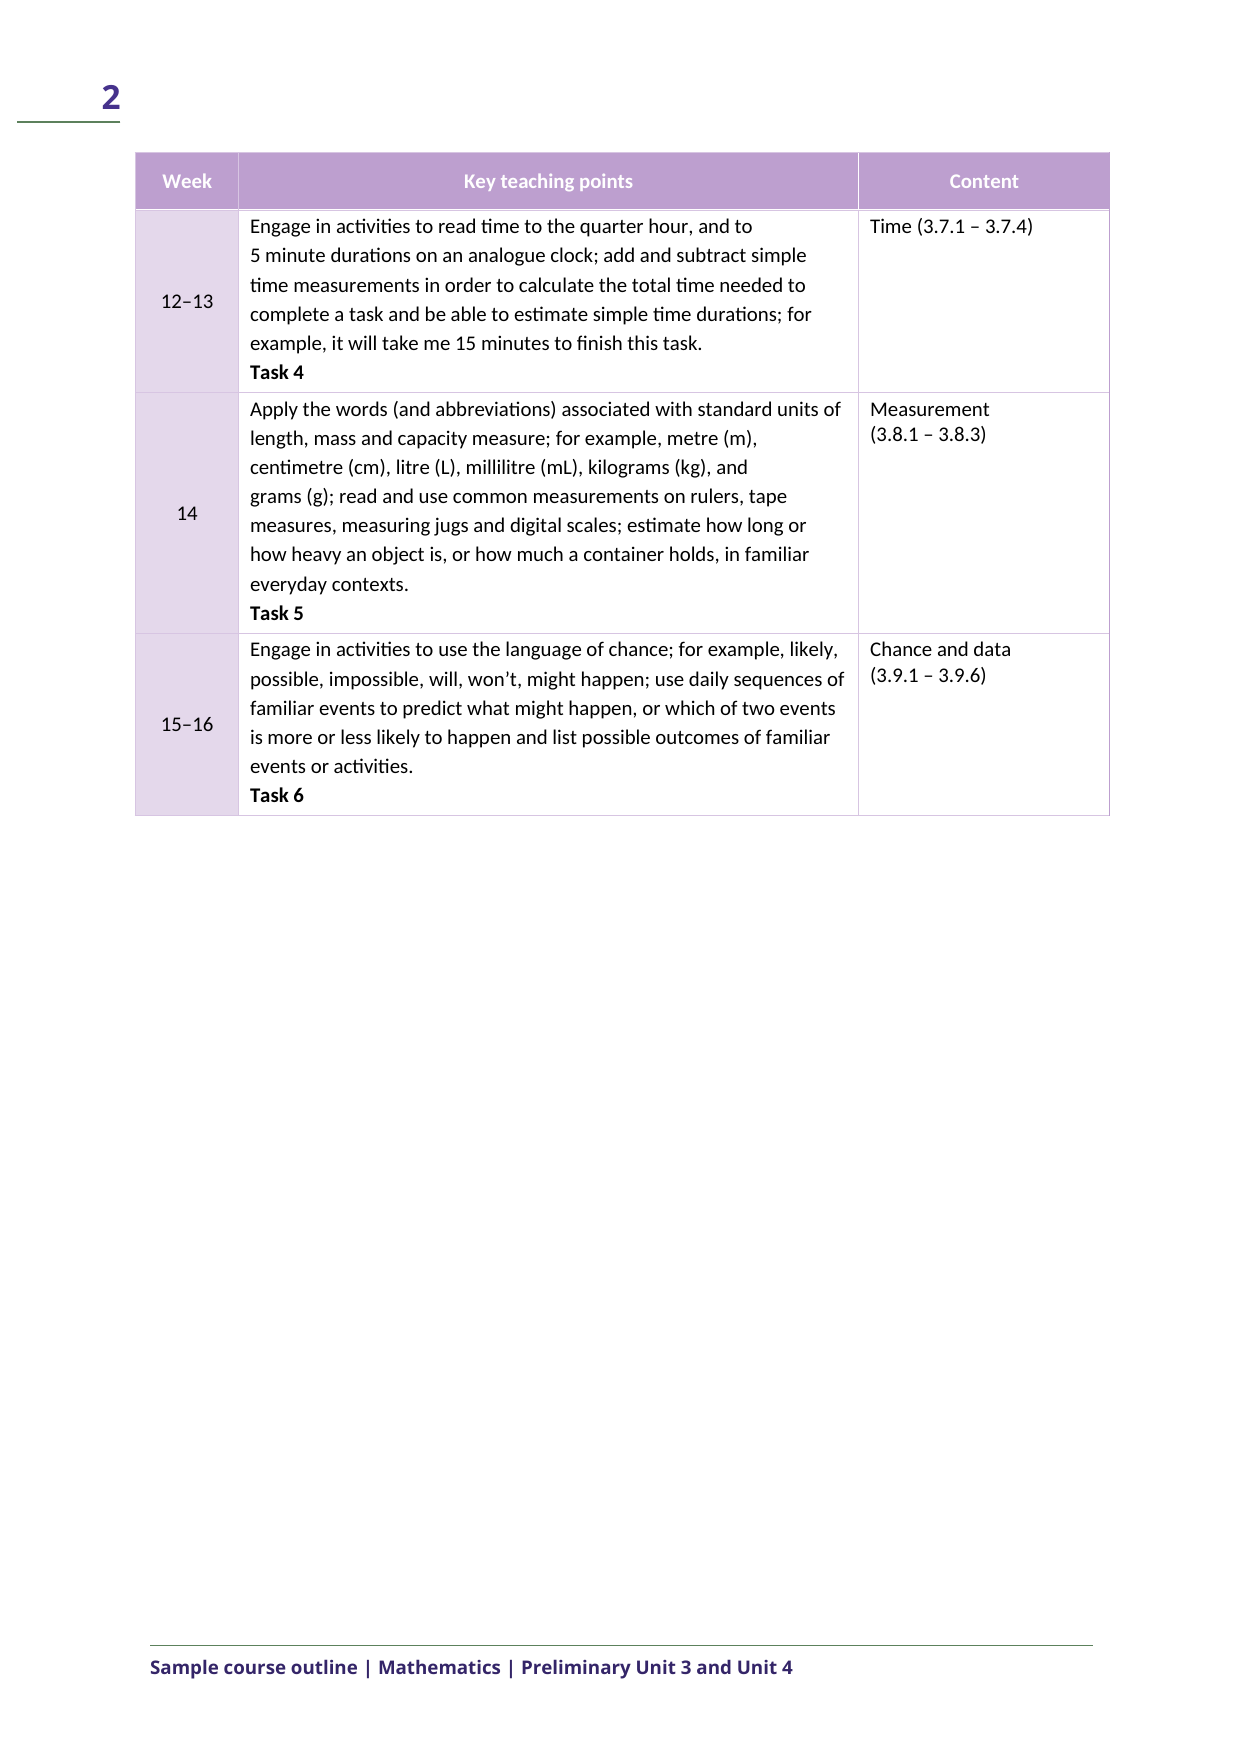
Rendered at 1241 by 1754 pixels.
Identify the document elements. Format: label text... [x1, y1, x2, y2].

table_cell 12–13 [136, 211, 238, 392]
table_header Content [859, 153, 1109, 209]
table_cell Apply the words (and abbreviations) associated with standard units of length, mass and capacity measure; for example, metre (m), centimetre (cm), litre (L), millilitre (mL), kilograms (kg), and grams (g); read and use common measurements on rulers, tape measures, measuring jugs and digital scales; estimate how long or how heavy an object is, or how much a container holds, in familiar everyday contexts. Task 5 [239, 393, 858, 633]
table_cell Chance and data (3.9.1 – 3.9.6) [859, 634, 1109, 815]
table_cell Engage in activities to read time to the quarter hour, and to 5 minute durations on an analogue clock; add and subtract simple time measurements in order to calculate the total time needed to complete a task and be able to estimate simple time durations; for example, it will take me 15 minutes to finish this task. Task 4 [239, 211, 858, 392]
table_cell 14 [136, 393, 238, 633]
table_cell Measurement (3.8.1 – 3.8.3) [859, 393, 1109, 633]
table_cell Engage in activities to use the language of chance; for example, likely, possible, impossible, will, won’t, might happen; use daily sequences of familiar events to predict what might happen, or which of two events is more or less likely to happen and list possible outcomes of familiar events or activities. Task 6 [239, 634, 858, 815]
table_cell Time (3.7.1 – 3.7.4) [859, 211, 1109, 392]
table_header Week [136, 153, 238, 209]
table_cell 15–16 [136, 634, 238, 815]
table_header Key teaching points [239, 153, 858, 209]
